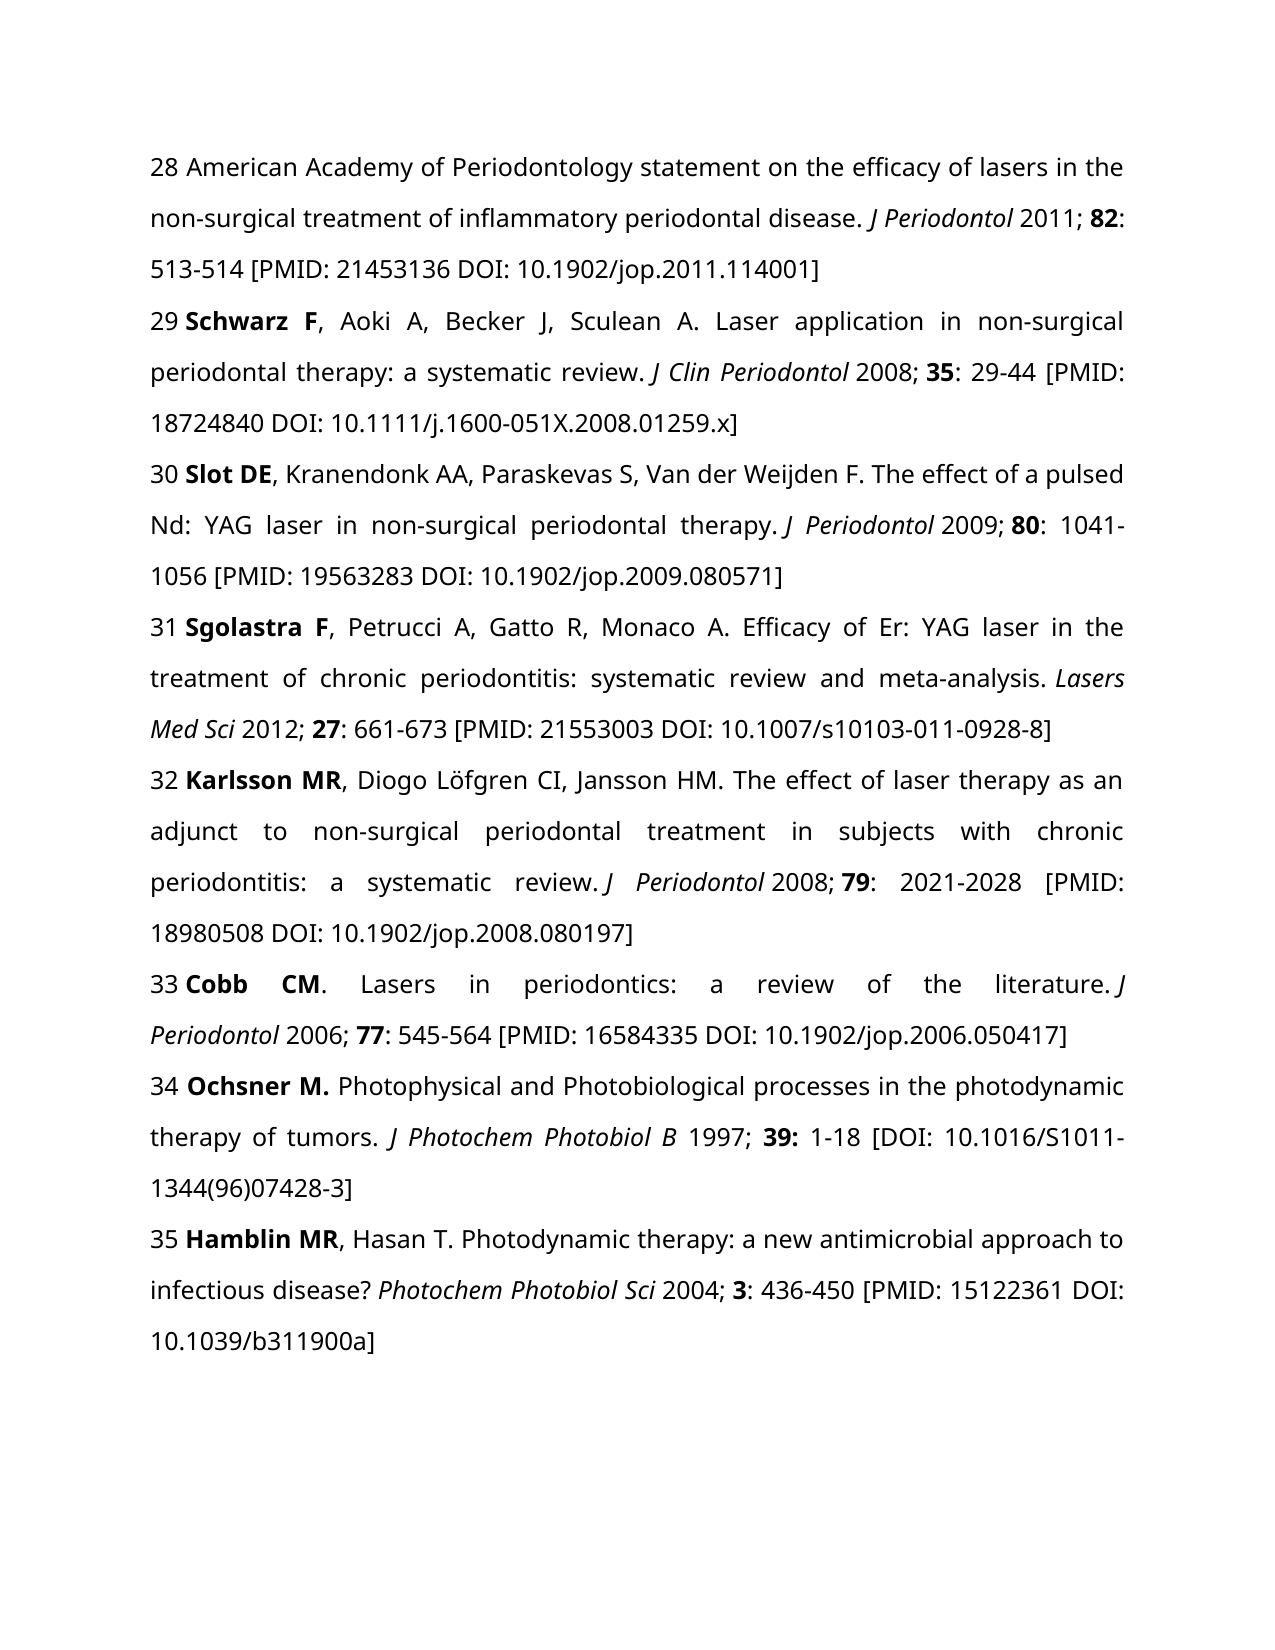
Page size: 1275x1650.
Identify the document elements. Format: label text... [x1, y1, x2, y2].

text 32 Karlsson MR, Diogo Löfgren CI, Jansson HM. The effect of laser therapy as an adjunct to non-surgical periodontal treatment in subjects with chronic periodontitis: a systematic review. J Periodontol 2008; 79: 2021-2028 [PMID: 18980508 DOI: 10.1902/jop.2008.080197] [150, 762, 1125, 950]
text 28 American Academy of Periodontology statement on the efficacy of lasers in the non-surgical treatment of inflammatory periodontal disease. J Periodontol 2011; 82: 513-514 [PMID: 21453136 DOI: 10.1902/jop.2011.114001] [150, 150, 1125, 286]
text 35 Hamblin MR, Hasan T. Photodynamic therapy: a new antimicrobial approach to infectious disease? Photochem Photobiol Sci 2004; 3: 436-450 [PMID: 15122361 DOI: 10.1039/b311900a] [150, 1222, 1125, 1358]
text 31 Sgolastra F, Petrucci A, Gatto R, Monaco A. Efficacy of Er: YAG laser in the treatment of chronic periodontitis: systematic review and meta-analysis. Lasers Med Sci 2012; 27: 661-673 [PMID: 21553003 DOI: 10.1007/s10103-011-0928-8] [150, 609, 1125, 746]
text 33 Cobb CM. Lasers in periodontics: a review of the literature. J Periodontol 2006; 77: 545-564 [PMID: 16584335 DOI: 10.1902/jop.2006.050417] [150, 967, 1125, 1052]
text 34 Ochsner M. Photophysical and Photobiological processes in the photodynamic therapy of tumors. J Photochem Photobiol B 1997; 39: 1-18 [DOI: 10.1016/S1011-1344(96)07428-3] [150, 1069, 1125, 1205]
text 29 Schwarz F, Aoki A, Becker J, Sculean A. Laser application in non-surgical periodontal therapy: a systematic review. J Clin Periodontol 2008; 35: 29-44 [PMID: 18724840 DOI: 10.1111/j.1600-051X.2008.01259.x] [150, 303, 1125, 439]
text 30 Slot DE, Kranendonk AA, Paraskevas S, Van der Weijden F. The effect of a pulsed Nd: YAG laser in non-surgical periodontal therapy. J Periodontol 2009; 80: 1041-1056 [PMID: 19563283 DOI: 10.1902/jop.2009.080571] [150, 456, 1125, 592]
